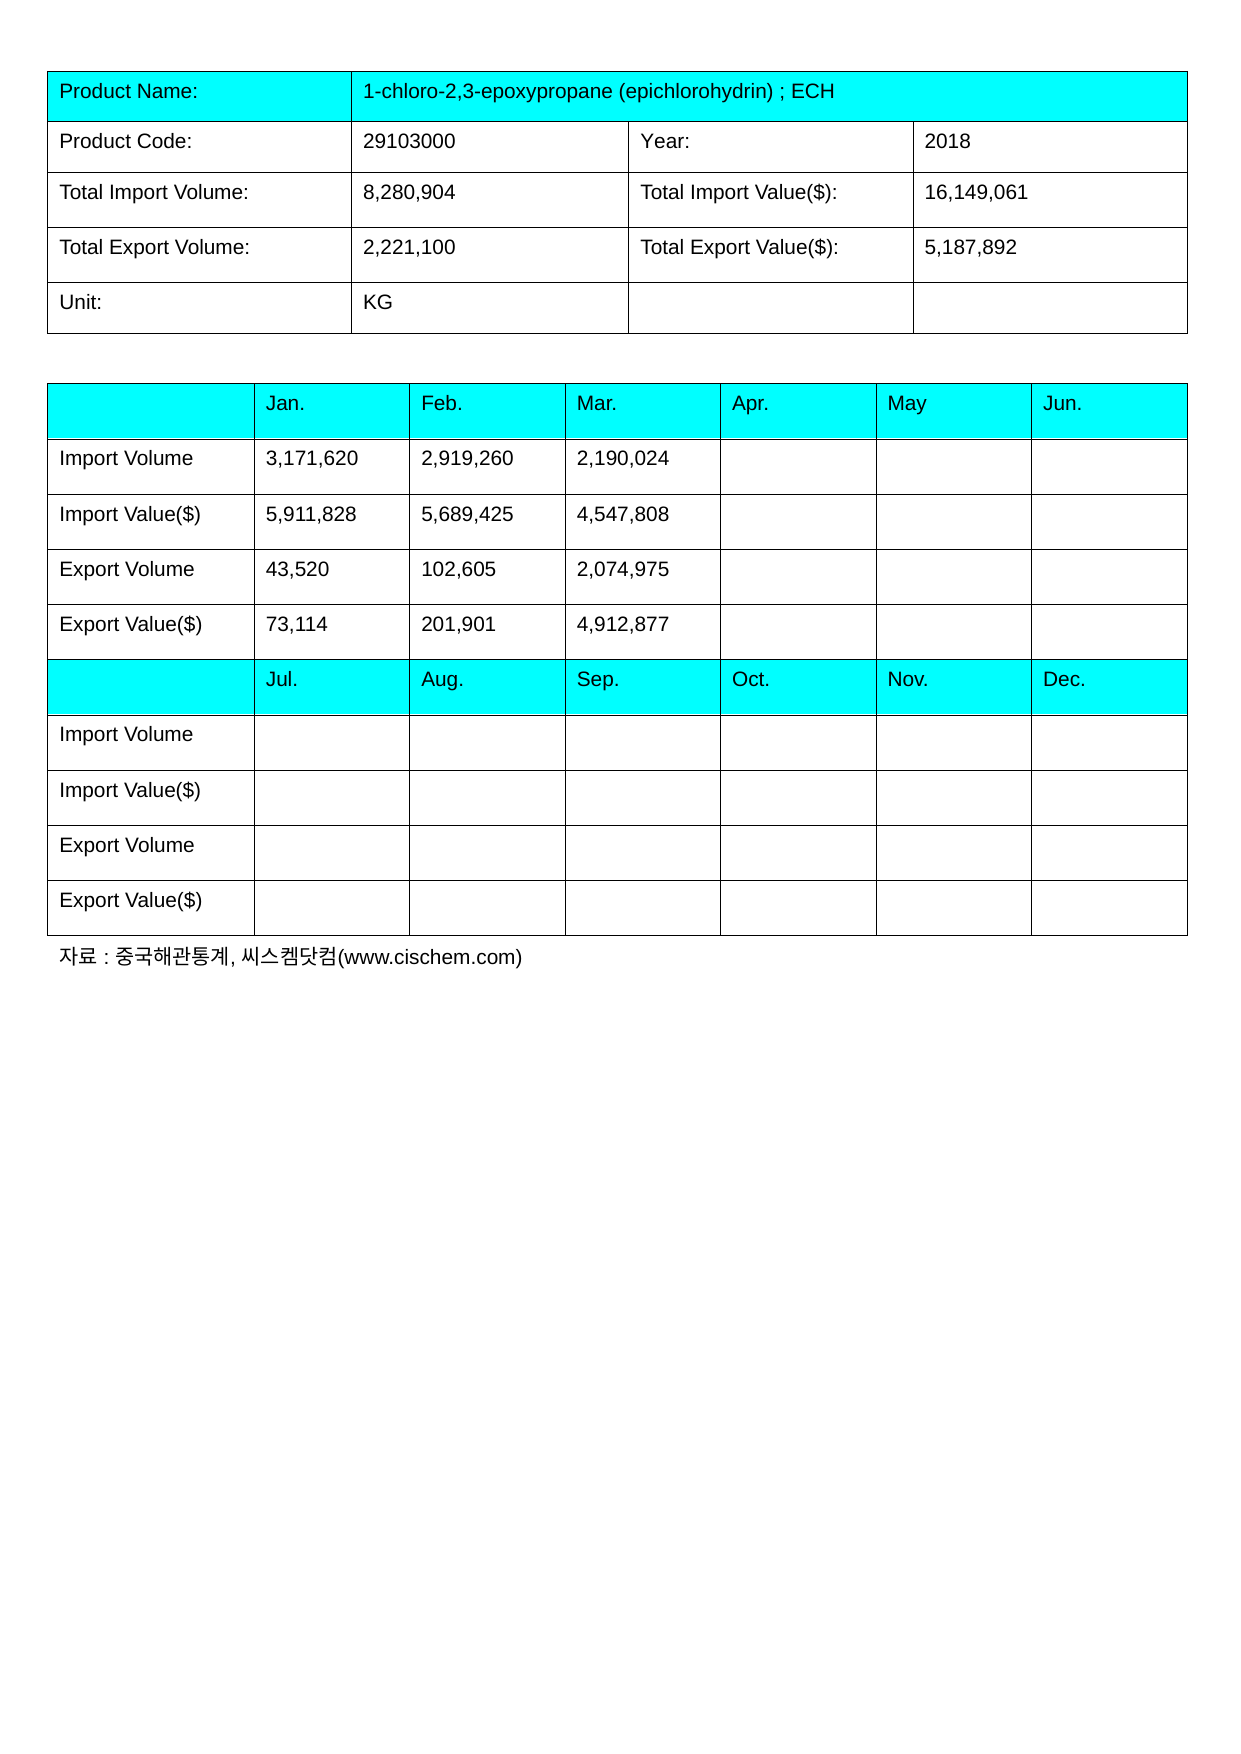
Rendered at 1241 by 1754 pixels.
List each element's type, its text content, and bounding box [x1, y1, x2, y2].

table_cell [877, 826, 1031, 880]
table_cell [877, 550, 1031, 604]
table_cell [877, 771, 1031, 825]
table_cell Import Volume [48, 440, 254, 494]
table_cell Import Volume [48, 716, 254, 770]
table_cell [255, 881, 409, 935]
table_cell Import Value($) [48, 495, 254, 549]
table_cell 102,605 [410, 550, 565, 604]
table_cell [877, 881, 1031, 935]
table_cell 201,901 [410, 605, 565, 659]
table_cell Export Value($) [48, 605, 254, 659]
table_cell Total Export Volume: [48, 228, 351, 282]
table_header Jan. [255, 384, 409, 438]
table_cell [721, 881, 876, 935]
table_header Feb. [410, 384, 565, 438]
table_cell [721, 716, 876, 770]
table_cell Total Import Value($): [629, 173, 913, 227]
table_cell [1032, 826, 1187, 880]
table_cell [255, 771, 409, 825]
table_cell [410, 771, 565, 825]
table_cell [721, 826, 876, 880]
table_header May [877, 384, 1031, 438]
table_cell Export Volume [48, 550, 254, 604]
table_cell [877, 605, 1031, 659]
table_cell 29103000 [352, 122, 628, 172]
table_header Apr. [721, 384, 876, 438]
table_cell Export Volume [48, 826, 254, 880]
table_cell Export Value($) [48, 881, 254, 935]
table_cell [877, 440, 1031, 494]
table_header 1-chloro-2,3-epoxypropane (epichlorohydrin) ; ECH [352, 72, 1187, 121]
table_cell [721, 771, 876, 825]
table_cell 5,689,425 [410, 495, 565, 549]
table_cell Year: [629, 122, 913, 172]
table_cell [255, 826, 409, 880]
table_cell [566, 881, 720, 935]
table_cell [721, 495, 876, 549]
table_cell Sep. [566, 660, 720, 714]
table_cell 4,912,877 [566, 605, 720, 659]
table_cell Oct. [721, 660, 876, 714]
table_cell 43,520 [255, 550, 409, 604]
table_cell [914, 283, 1187, 333]
table_header [48, 384, 254, 438]
table_cell 5,911,828 [255, 495, 409, 549]
table_cell Import Value($) [48, 771, 254, 825]
table_cell [566, 771, 720, 825]
table_cell 73,114 [255, 605, 409, 659]
table_cell [721, 440, 876, 494]
table_cell Aug. [410, 660, 565, 714]
table_cell [1032, 550, 1187, 604]
table_cell 2,919,260 [410, 440, 565, 494]
table_cell [1032, 716, 1187, 770]
text 자료 : 중국해관통계, 씨스켐닷컴(www.cischem.com) [59, 936, 1181, 974]
table_cell [629, 283, 913, 333]
table_cell [1032, 605, 1187, 659]
table_header Mar. [566, 384, 720, 438]
table_cell 4,547,808 [566, 495, 720, 549]
table_cell [877, 716, 1031, 770]
table_cell KG [352, 283, 628, 333]
table_cell 5,187,892 [914, 228, 1187, 282]
table_cell [1032, 881, 1187, 935]
table_cell [410, 716, 565, 770]
table_cell 2018 [914, 122, 1187, 172]
table_cell 2,074,975 [566, 550, 720, 604]
table_cell [1032, 771, 1187, 825]
table_cell [877, 495, 1031, 549]
table_cell [721, 605, 876, 659]
table_cell Total Export Value($): [629, 228, 913, 282]
table_cell Dec. [1032, 660, 1187, 714]
table_cell 8,280,904 [352, 173, 628, 227]
table_cell [255, 716, 409, 770]
table_cell [1032, 495, 1187, 549]
table_cell Unit: [48, 283, 351, 333]
table_cell Total Import Volume: [48, 173, 351, 227]
table_cell 3,171,620 [255, 440, 409, 494]
table_cell 2,221,100 [352, 228, 628, 282]
table_cell 16,149,061 [914, 173, 1187, 227]
table_cell [48, 660, 254, 714]
table_cell [410, 881, 565, 935]
table_cell [566, 826, 720, 880]
table_header Product Name: [48, 72, 351, 121]
table_cell Jul. [255, 660, 409, 714]
table_cell Nov. [877, 660, 1031, 714]
table_cell [721, 550, 876, 604]
table_cell 2,190,024 [566, 440, 720, 494]
table_cell [1032, 440, 1187, 494]
table_cell [566, 716, 720, 770]
table_header Jun. [1032, 384, 1187, 438]
table_cell Product Code: [48, 122, 351, 172]
table_cell [410, 826, 565, 880]
